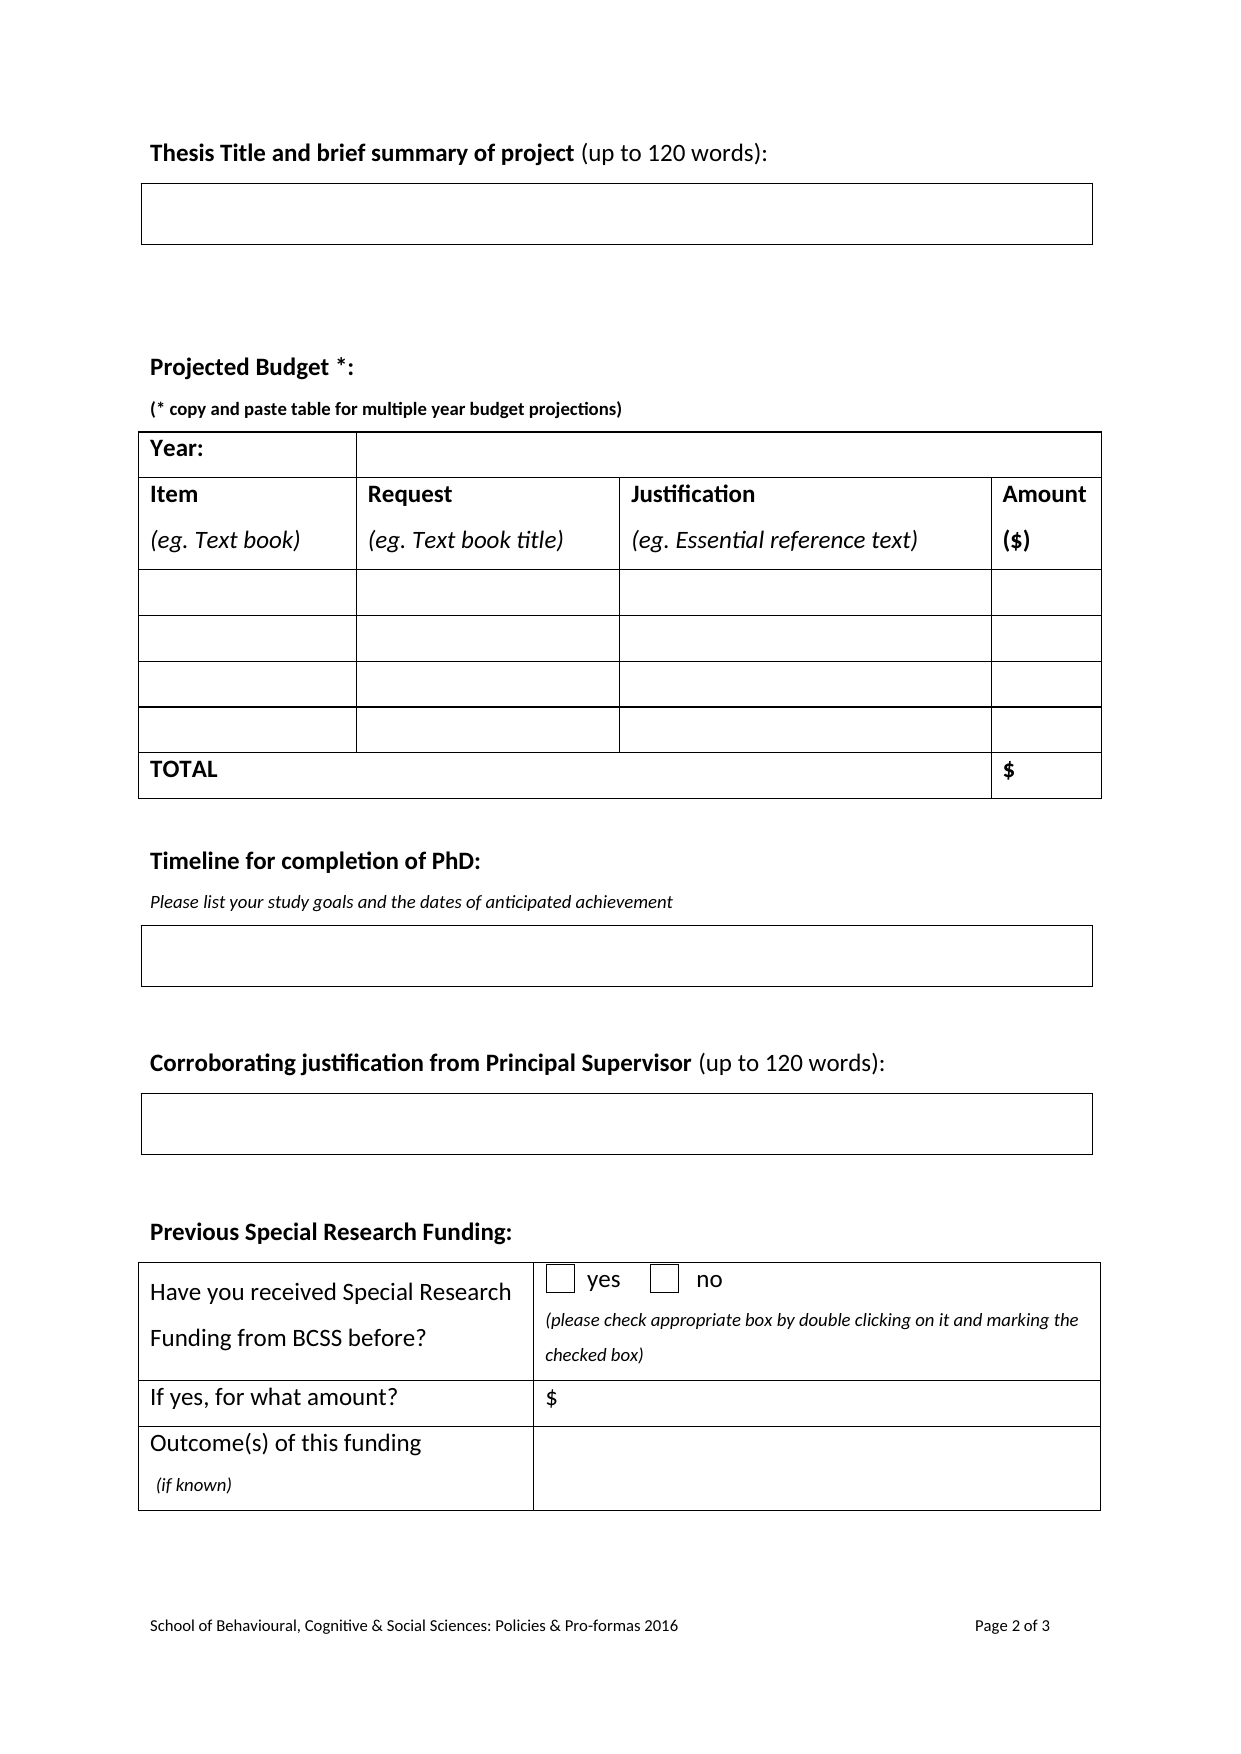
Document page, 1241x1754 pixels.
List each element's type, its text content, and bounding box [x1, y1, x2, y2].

text Projected Budget *: [150, 351, 1090, 382]
table_cell [992, 708, 1101, 752]
table_cell [620, 570, 991, 615]
table_cell Request (eg. Text book title) [357, 478, 619, 569]
table_cell [357, 662, 619, 706]
table_cell [992, 662, 1101, 706]
table_cell [139, 616, 356, 661]
table_cell [992, 570, 1101, 615]
table_cell [620, 616, 991, 661]
table_cell Justification (eg. Essential reference text) [620, 478, 991, 569]
table_cell [139, 708, 356, 752]
table_cell [620, 708, 991, 752]
table_cell [139, 662, 356, 706]
table_cell [992, 616, 1101, 661]
table_cell Outcome(s) of this funding (if known) [139, 1427, 533, 1510]
text Previous Special Research Funding: [150, 1216, 1090, 1247]
text Corroborating justification from Principal Supervisor (up to 120 words): [150, 1048, 1090, 1078]
table_cell [534, 1427, 1100, 1510]
table_cell If yes, for what amount? [139, 1381, 533, 1426]
table_cell [620, 662, 991, 706]
table_header Have you received Special Research Funding from BCSS before? [139, 1263, 533, 1380]
table_cell [357, 570, 619, 615]
table_cell Amount ($) [992, 478, 1101, 569]
table_cell TOTAL [139, 753, 991, 798]
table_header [534, 1263, 1100, 1380]
text Please list your study goals and the dates of anticipated achievement [150, 891, 1090, 913]
table_cell [139, 570, 356, 615]
text Timeline for completion of PhD: [150, 845, 1090, 875]
text Thesis Title and brief summary of project (up to 120 words): [150, 137, 1090, 168]
table_cell Item (eg. Text book) [139, 478, 356, 569]
table_header Year: [139, 433, 356, 477]
table_cell [357, 616, 619, 661]
table_cell $ [992, 753, 1101, 798]
table_header [357, 433, 1101, 477]
text (* copy and paste table for multiple year budget projections) [150, 397, 1090, 420]
table_cell $ [534, 1381, 1100, 1426]
table_cell [357, 708, 619, 752]
